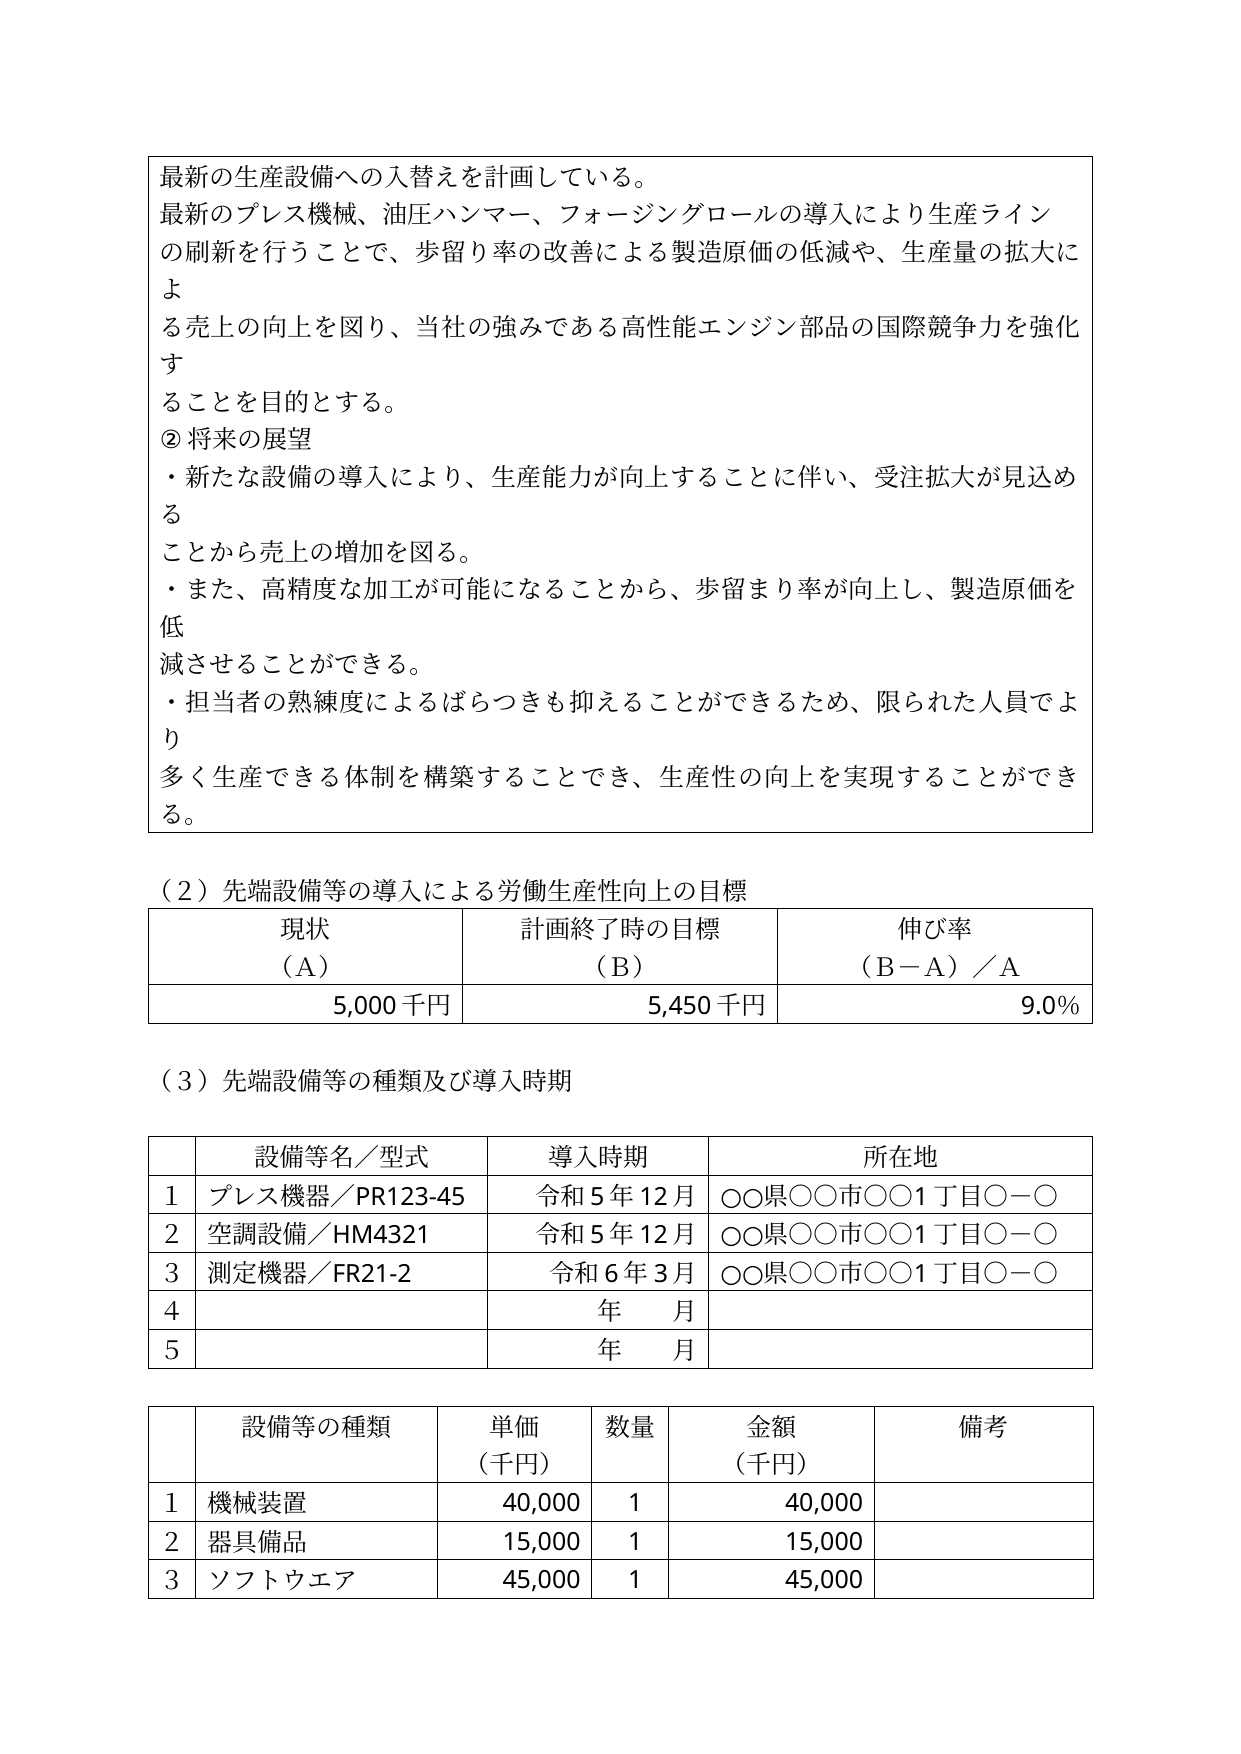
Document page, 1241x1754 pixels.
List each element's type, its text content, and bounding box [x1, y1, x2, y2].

table_cell 測定機器／FR21-2 [196, 1253, 487, 1290]
table_cell 機械装置 [196, 1483, 437, 1521]
table_cell [196, 1330, 487, 1367]
table_cell ３ [149, 1560, 195, 1598]
table_cell 40,000 [438, 1483, 591, 1521]
table_cell 1 [592, 1560, 668, 1598]
table_cell プレス機器／PR123-45 [196, 1176, 487, 1213]
table_cell [709, 1291, 1092, 1329]
table_header [149, 1137, 195, 1175]
table_cell ○○県○○市○○1丁目○－○ [709, 1253, 1092, 1290]
table_cell 5,000千円 [149, 985, 462, 1023]
table_header 設備等名／型式 [196, 1137, 487, 1175]
table_cell ソフトウエア [196, 1560, 437, 1598]
table_cell 年 月 [488, 1291, 708, 1329]
table_header 単価 （千円） [438, 1407, 591, 1482]
table_header 導入時期 [488, 1137, 708, 1175]
table_cell 40,000 [669, 1483, 874, 1521]
table_cell 5,450千円 [463, 985, 777, 1023]
table_cell [196, 1291, 487, 1329]
table_header 備考 [875, 1407, 1093, 1482]
table_cell ３ [149, 1253, 195, 1290]
table_header 設備等の種類 [196, 1407, 437, 1482]
table_cell 器具備品 [196, 1522, 437, 1559]
table_cell [875, 1560, 1093, 1598]
table_cell １ [149, 1483, 195, 1521]
table_header 伸び率 （Ｂ－Ａ）／Ａ [778, 909, 1092, 984]
table_header 所在地 [709, 1137, 1092, 1175]
table_cell ４ [149, 1291, 195, 1329]
table_cell 1 [592, 1522, 668, 1559]
table_cell 令和5年12月 [488, 1214, 708, 1252]
table_cell ○○県○○市○○1丁目○－○ [709, 1176, 1092, 1213]
table_cell 空調設備／HM4321 [196, 1214, 487, 1252]
text （３）先端設備等の種類及び導入時期 [148, 1061, 1092, 1099]
table_cell [875, 1483, 1093, 1521]
table_header [149, 1407, 195, 1482]
table_cell 1 [592, 1483, 668, 1521]
table_cell ２ [149, 1522, 195, 1559]
table_header 現状 （Ａ） [149, 909, 462, 984]
table_header 数量 [592, 1407, 668, 1482]
table_cell 15,000 [669, 1522, 874, 1559]
table_cell ○○県○○市○○1丁目○－○ [709, 1214, 1092, 1252]
table_header 金額 （千円） [669, 1407, 874, 1482]
table_cell ５ [149, 1330, 195, 1367]
table_cell 9.0％ [778, 985, 1092, 1023]
table_header 計画終了時の目標 （Ｂ） [463, 909, 777, 984]
table_cell 15,000 [438, 1522, 591, 1559]
table_cell 45,000 [438, 1560, 591, 1598]
table_cell [875, 1522, 1093, 1559]
table_cell 年 月 [488, 1330, 708, 1367]
table_cell 令和6年3月 [488, 1253, 708, 1290]
table_cell 45,000 [669, 1560, 874, 1598]
text （２）先端設備等の導入による労働生産性向上の目標 [148, 871, 1092, 908]
table_cell 令和5年12月 [488, 1176, 708, 1213]
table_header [149, 157, 1092, 832]
table_cell [709, 1330, 1092, 1367]
table_cell １ [149, 1176, 195, 1213]
table_cell ２ [149, 1214, 195, 1252]
